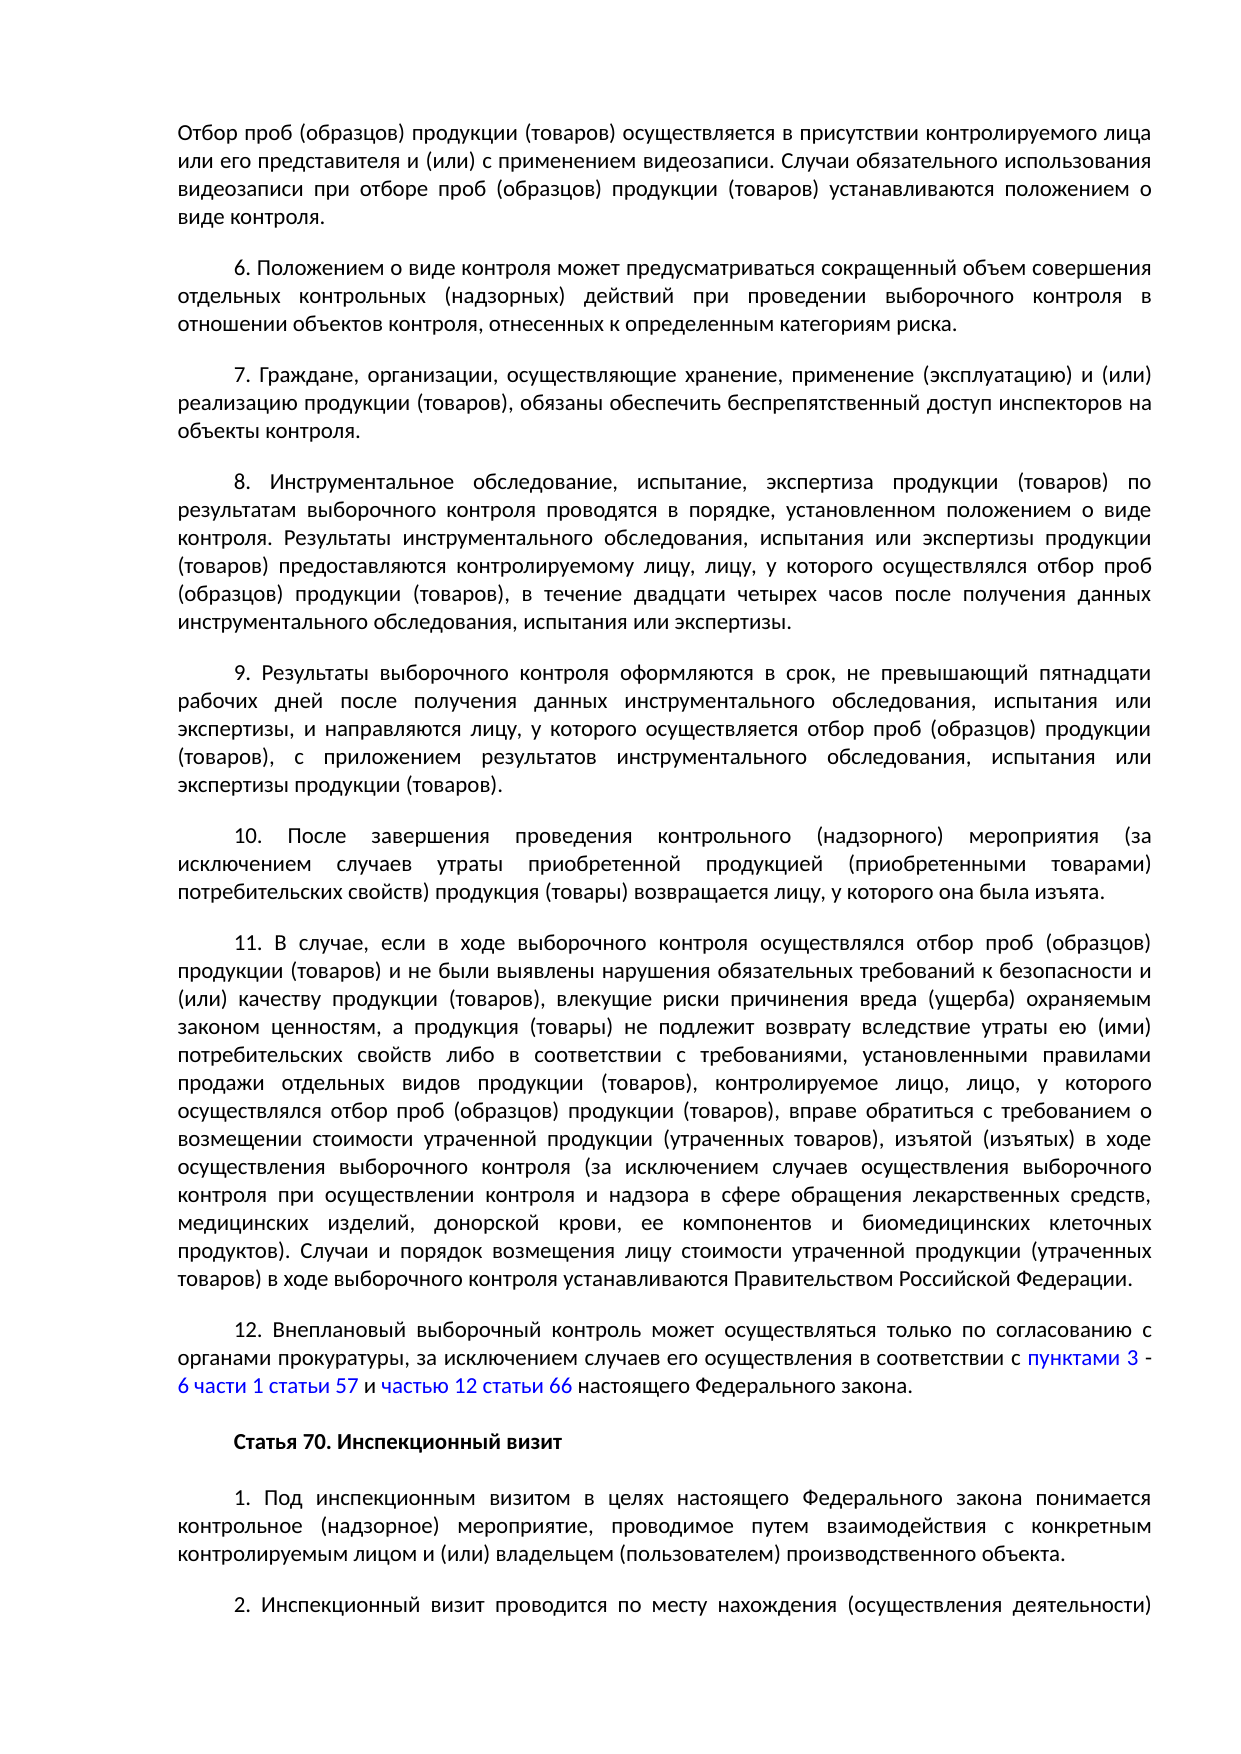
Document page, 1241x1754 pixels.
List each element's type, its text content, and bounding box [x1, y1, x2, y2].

text 8. Инструментальное обследование, испытание, экспертиза продукции (товаров) по результатам выборочного контроля проводятся в порядке, установленном положением о виде контроля. Результаты инструментального обследования, испытания или экспертизы продукции (товаров) предоставляются контролируемому лицу, лицу, у которого осуществлялся отбор проб (образцов) продукции (товаров), в течение двадцати четырех часов после получения данных инструментального обследования, испытания или экспертизы. [177, 467, 1152, 635]
text 1. Под инспекционным визитом в целях настоящего Федерального закона понимается контрольное (надзорное) мероприятие, проводимое путем взаимодействия с конкретным контролируемым лицом и (или) владельцем (пользователем) производственного объекта. [177, 1483, 1152, 1567]
text 11. В случае, если в ходе выборочного контроля осуществлялся отбор проб (образцов) продукции (товаров) и не были выявлены нарушения обязательных требований к безопасности и (или) качеству продукции (товаров), влекущие риски причинения вреда (ущерба) охраняемым законом ценностям, а продукция (товары) не подлежит возврату вследствие утраты ею (ими) потребительских свойств либо в соответствии с требованиями, установленными правилами продажи отдельных видов продукции (товаров), контролируемое лицо, лицо, у которого осуществлялся отбор проб (образцов) продукции (товаров), вправе обратиться с требованием о возмещении стоимости утраченной продукции (утраченных товаров), изъятой (изъятых) в ходе осуществления выборочного контроля (за исключением случаев осуществления выборочного контроля при осуществлении контроля и надзора в сфере обращения лекарственных средств, медицинских изделий, донорской крови, ее компонентов и биомедицинских клеточных продуктов). Случаи и порядок возмещения лицу стоимости утраченной продукции (утраченных товаров) в ходе выборочного контроля устанавливаются Правительством Российской Федерации. [177, 928, 1152, 1292]
text 6. Положением о виде контроля может предусматриваться сокращенный объем совершения отдельных контрольных (надзорных) действий при проведении выборочного контроля в отношении объектов контроля, отнесенных к определенным категориям риска. [177, 253, 1152, 337]
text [177, 1590, 1152, 1618]
text 12. Внеплановый выборочный контроль может осуществляться только по согласованию с органами прокуратуры, за исключением случаев его осуществления в соответствии с пунктами 3 - 6 части 1 статьи 57 и частью 12 статьи 66 настоящего Федерального закона. [177, 1315, 1152, 1399]
text 9. Результаты выборочного контроля оформляются в срок, не превышающий пятнадцати рабочих дней после получения данных инструментального обследования, испытания или экспертизы, и направляются лицу, у которого осуществляется отбор проб (образцов) продукции (товаров), с приложением результатов инструментального обследования, испытания или экспертизы продукции (товаров). [177, 658, 1152, 798]
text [177, 118, 1152, 230]
text 7. Граждане, организации, осуществляющие хранение, применение (эксплуатацию) и (или) реализацию продукции (товаров), обязаны обеспечить беспрепятственный доступ инспекторов на объекты контроля. [177, 360, 1152, 444]
text 10. После завершения проведения контрольного (надзорного) мероприятия (за исключением случаев утраты приобретенной продукцией (приобретенными товарами) потребительских свойств) продукция (товары) возвращается лицу, у которого она была изъята. [177, 821, 1152, 905]
title Статья 70. Инспекционный визит [177, 1427, 1152, 1455]
